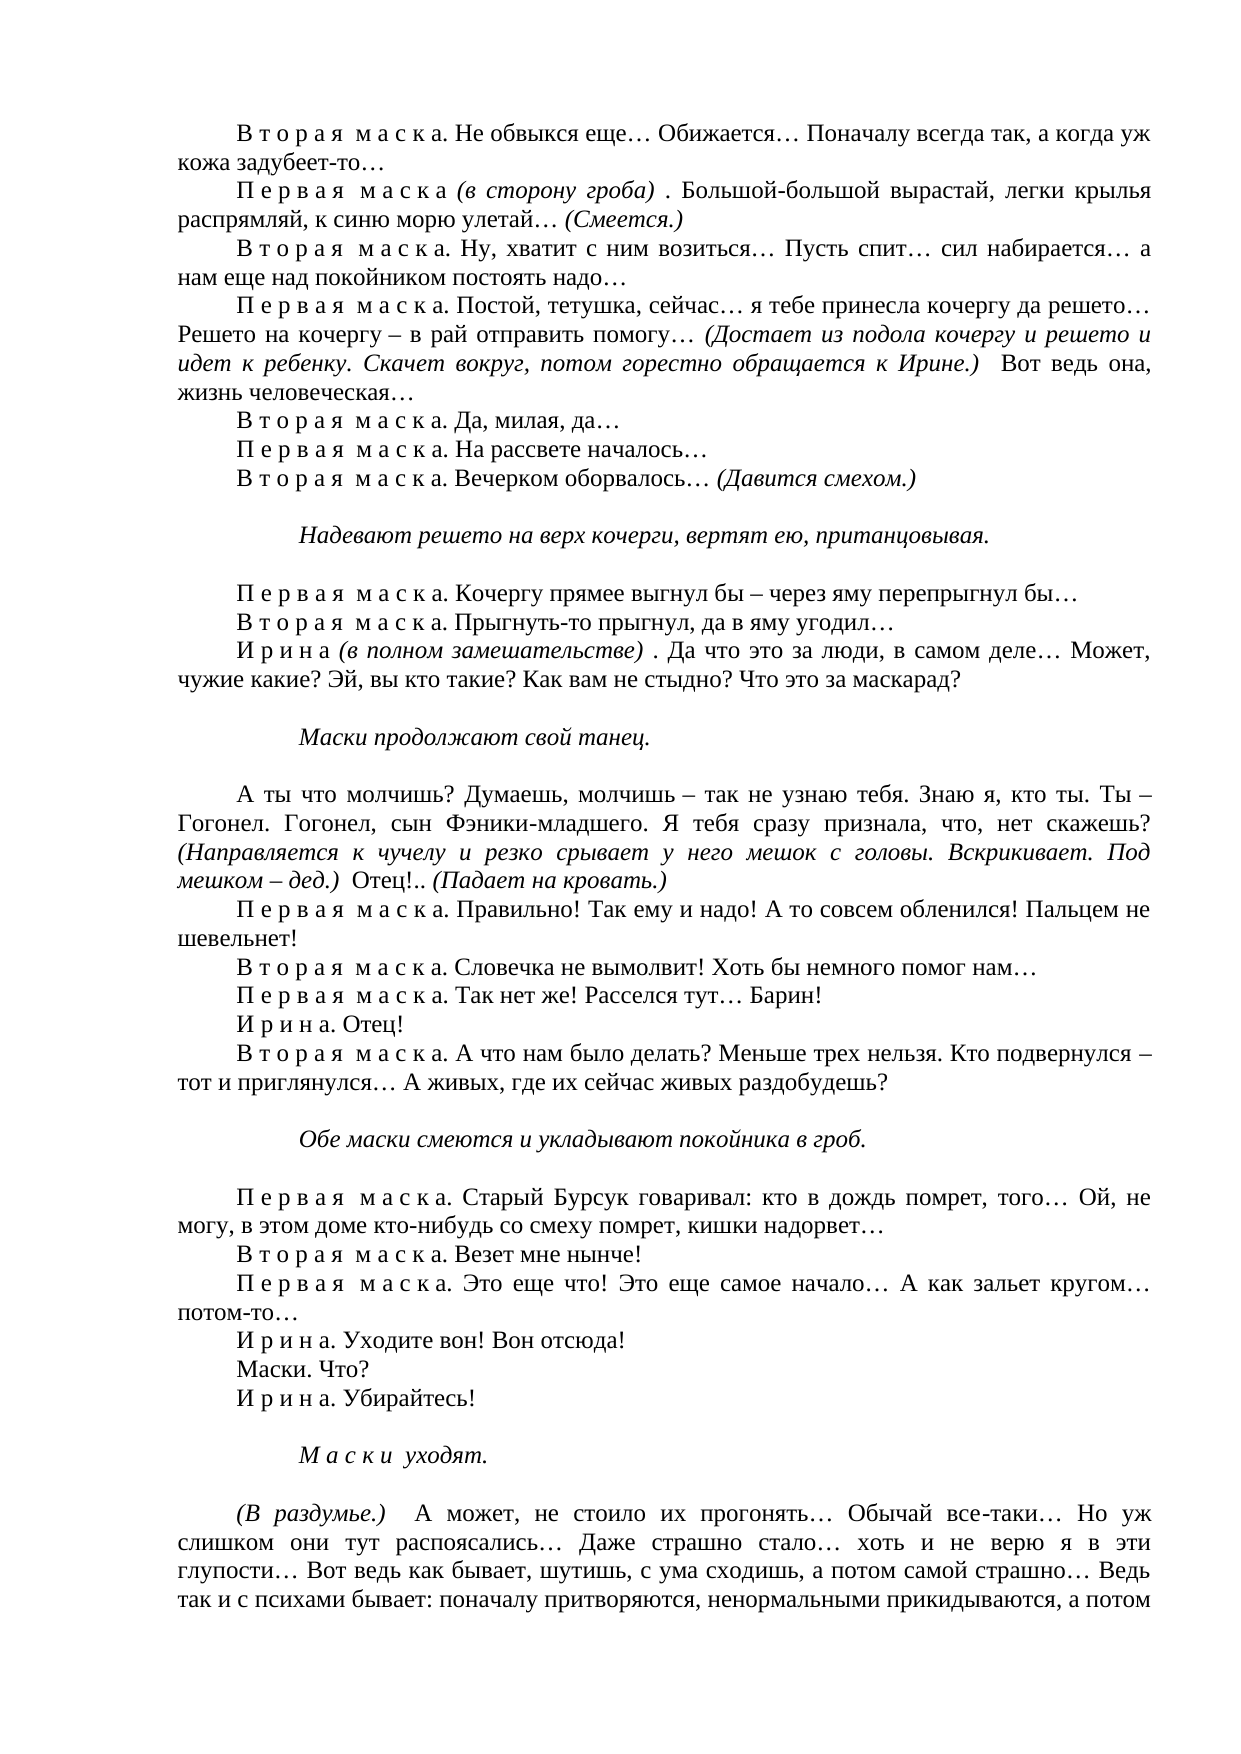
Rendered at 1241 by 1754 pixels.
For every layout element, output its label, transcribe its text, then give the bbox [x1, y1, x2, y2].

text Маски продолжают свой танец. [177, 722, 1152, 751]
text М а с к и уходят. [177, 1441, 1152, 1469]
text И р и н а. Отец! [177, 1009, 1152, 1038]
text В т о р а я м а с к а. Словечка не вымолвит! Хоть бы немного помог нам… [177, 952, 1152, 981]
text И р и н а. Убирайтесь! [177, 1383, 1152, 1412]
text И р и н а. Уходите вон! Вон отсюда! [177, 1326, 1152, 1354]
text В т о р а я м а с к а. А что нам было делать? Меньше трех нельзя. Кто подвернулся – тот и приглянулся… А живых, где их сейчас живых раздобудешь? [177, 1038, 1152, 1096]
text П е р в а я м а с к а (в сторону гроба) . Большой-большой вырастай, легки крылья распрямляй, к синю морю улетай… (Смеется.) [177, 176, 1152, 233]
text И р и н а (в полном замешательстве) . Да что это за люди, в самом деле… Может, чужие какие? Эй, вы кто такие? Как вам не стыдно? Что это за маскарад? [177, 636, 1152, 693]
text П е р в а я м а с к а. Кочергу прямее выгнул бы – через яму перепрыгнул бы… [177, 578, 1152, 607]
text П е р в а я м а с к а. Старый Бурсук говаривал: кто в дождь помрет, того… Ой, не могу, в этом доме кто-нибудь со смеху помрет, кишки надорвет… [177, 1182, 1152, 1239]
text П е р в а я м а с к а. Так нет же! Расселся тут… Барин! [177, 981, 1152, 1009]
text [177, 1498, 1152, 1613]
text В т о р а я м а с к а. Прыгнуть-то прыгнул, да в яму угодил… [177, 607, 1152, 636]
text Маски. Что? [177, 1354, 1152, 1383]
text Надевают решето на верх кочерги, вертят ею, пританцовывая. [177, 521, 1152, 549]
text В т о р а я м а с к а. Ну, хватит с ним возиться… Пусть спит… сил набирается… а нам еще над покойником постоять надо… [177, 233, 1152, 291]
text В т о р а я м а с к а. Да, милая, да… [177, 406, 1152, 434]
text В т о р а я м а с к а. Вечерком оборвалось… (Давится смехом.) [177, 463, 1152, 492]
text Обе маски смеются и укладывают покойника в гроб. [177, 1124, 1152, 1153]
text П е р в а я м а с к а. Это еще что! Это еще самое начало… А как зальет кругом… потом-то… [177, 1268, 1152, 1326]
text П е р в а я м а с к а. На рассвете началось… [177, 434, 1152, 463]
text П е р в а я м а с к а. Постой, тетушка, сейчас… я тебе принесла кочергу да решето… Решето на кочергу – в рай отправить помогу… (Достает из подола кочергу и решето и идет к ребенку. Скачет вокруг, потом горестно обращается к Ирине.) Вот ведь она, жизнь человеческая… [177, 291, 1152, 406]
text П е р в а я м а с к а. Правильно! Так ему и надо! А то совсем обленился! Пальцем не шевельнет! [177, 894, 1152, 952]
text В т о р а я м а с к а. Не обвыкся еще… Обижается… Поначалу всегда так, а когда уж кожа задубеет-то… [177, 118, 1152, 176]
text А ты что молчишь? Думаешь, молчишь – так не узнаю тебя. Знаю я, кто ты. Ты – Гогонел. Гогонел, сын Фэники-младшего. Я тебя сразу признала, что, нет скажешь? (Направляется к чучелу и резко срывает у него мешок с головы. Вскрикивает. Под мешком – дед.) Отец!.. (Падает на кровать.) [177, 779, 1152, 894]
text В т о р а я м а с к а. Везет мне нынче! [177, 1239, 1152, 1268]
